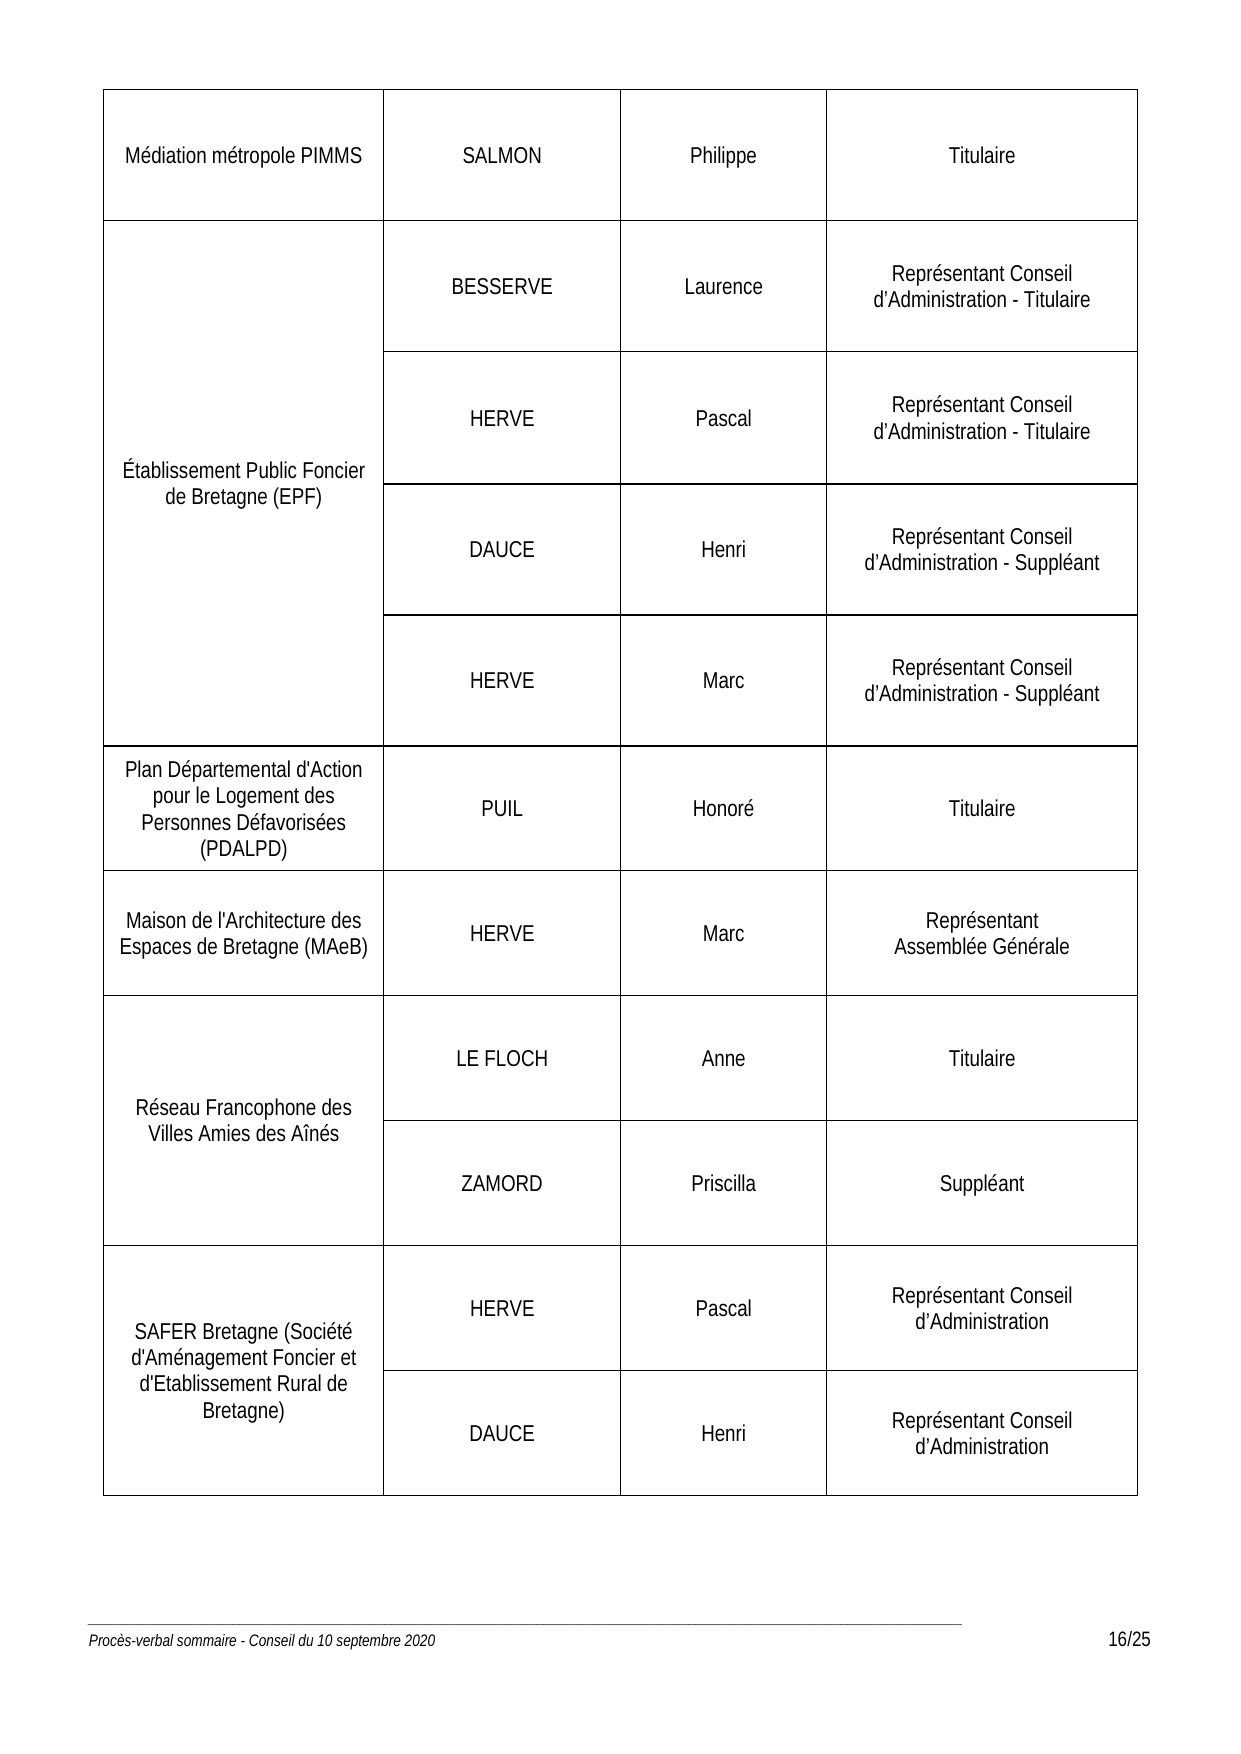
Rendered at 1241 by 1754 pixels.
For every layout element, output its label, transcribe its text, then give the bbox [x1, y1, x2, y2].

table_cell Pascal [621, 1246, 826, 1370]
table_cell Médiation métropole PIMMS [104, 90, 383, 220]
table_cell LE FLOCH [384, 996, 620, 1120]
table_cell Représentant Conseil d’Administration - Suppléant [827, 616, 1137, 745]
table_cell Titulaire [827, 90, 1137, 220]
table_cell Henri [621, 485, 826, 614]
table_cell Suppléant [827, 1121, 1137, 1245]
table_cell Représentant Conseil d’Administration - Suppléant [827, 485, 1137, 614]
table_cell SALMON [384, 90, 620, 220]
table_cell Marc [621, 871, 826, 995]
table_cell Représentant Conseil d’Administration [827, 1371, 1137, 1495]
table_cell DAUCE [384, 1371, 620, 1495]
table_cell Plan Départemental d'Action pour le Logement des Personnes Défavorisées (PDALPD) [104, 747, 383, 870]
table_cell Marc [621, 616, 826, 745]
table_cell ZAMORD [384, 1121, 620, 1245]
table_cell SAFER Bretagne (Société d'Aménagement Foncier et d'Etablissement Rural de Bretagne) [104, 1246, 383, 1495]
table_cell Pascal [621, 352, 826, 482]
table_cell Représentant Assemblée Générale [827, 871, 1137, 995]
table_cell Henri [621, 1371, 826, 1495]
table_cell HERVE [384, 871, 620, 995]
table_cell Réseau Francophone des Villes Amies des Aînés [104, 996, 383, 1245]
table_cell Représentant Conseil d’Administration - Titulaire [827, 221, 1137, 351]
table_cell DAUCE [384, 485, 620, 614]
table_cell PUIL [384, 747, 620, 870]
table_cell Établissement Public Foncier de Bretagne (EPF) [104, 221, 383, 745]
table_cell Maison de l'Architecture des Espaces de Bretagne (MAeB) [104, 871, 383, 995]
table_cell Philippe [621, 90, 826, 220]
table_cell Titulaire [827, 747, 1137, 870]
table_cell BESSERVE [384, 221, 620, 351]
table_cell Priscilla [621, 1121, 826, 1245]
table_cell Anne [621, 996, 826, 1120]
table_cell HERVE [384, 352, 620, 482]
table_cell Représentant Conseil d’Administration - Titulaire [827, 352, 1137, 482]
table_cell Honoré [621, 747, 826, 870]
table_cell Représentant Conseil d’Administration [827, 1246, 1137, 1370]
table_cell HERVE [384, 616, 620, 745]
table_cell Laurence [621, 221, 826, 351]
table_cell Titulaire [827, 996, 1137, 1120]
table_cell HERVE [384, 1246, 620, 1370]
